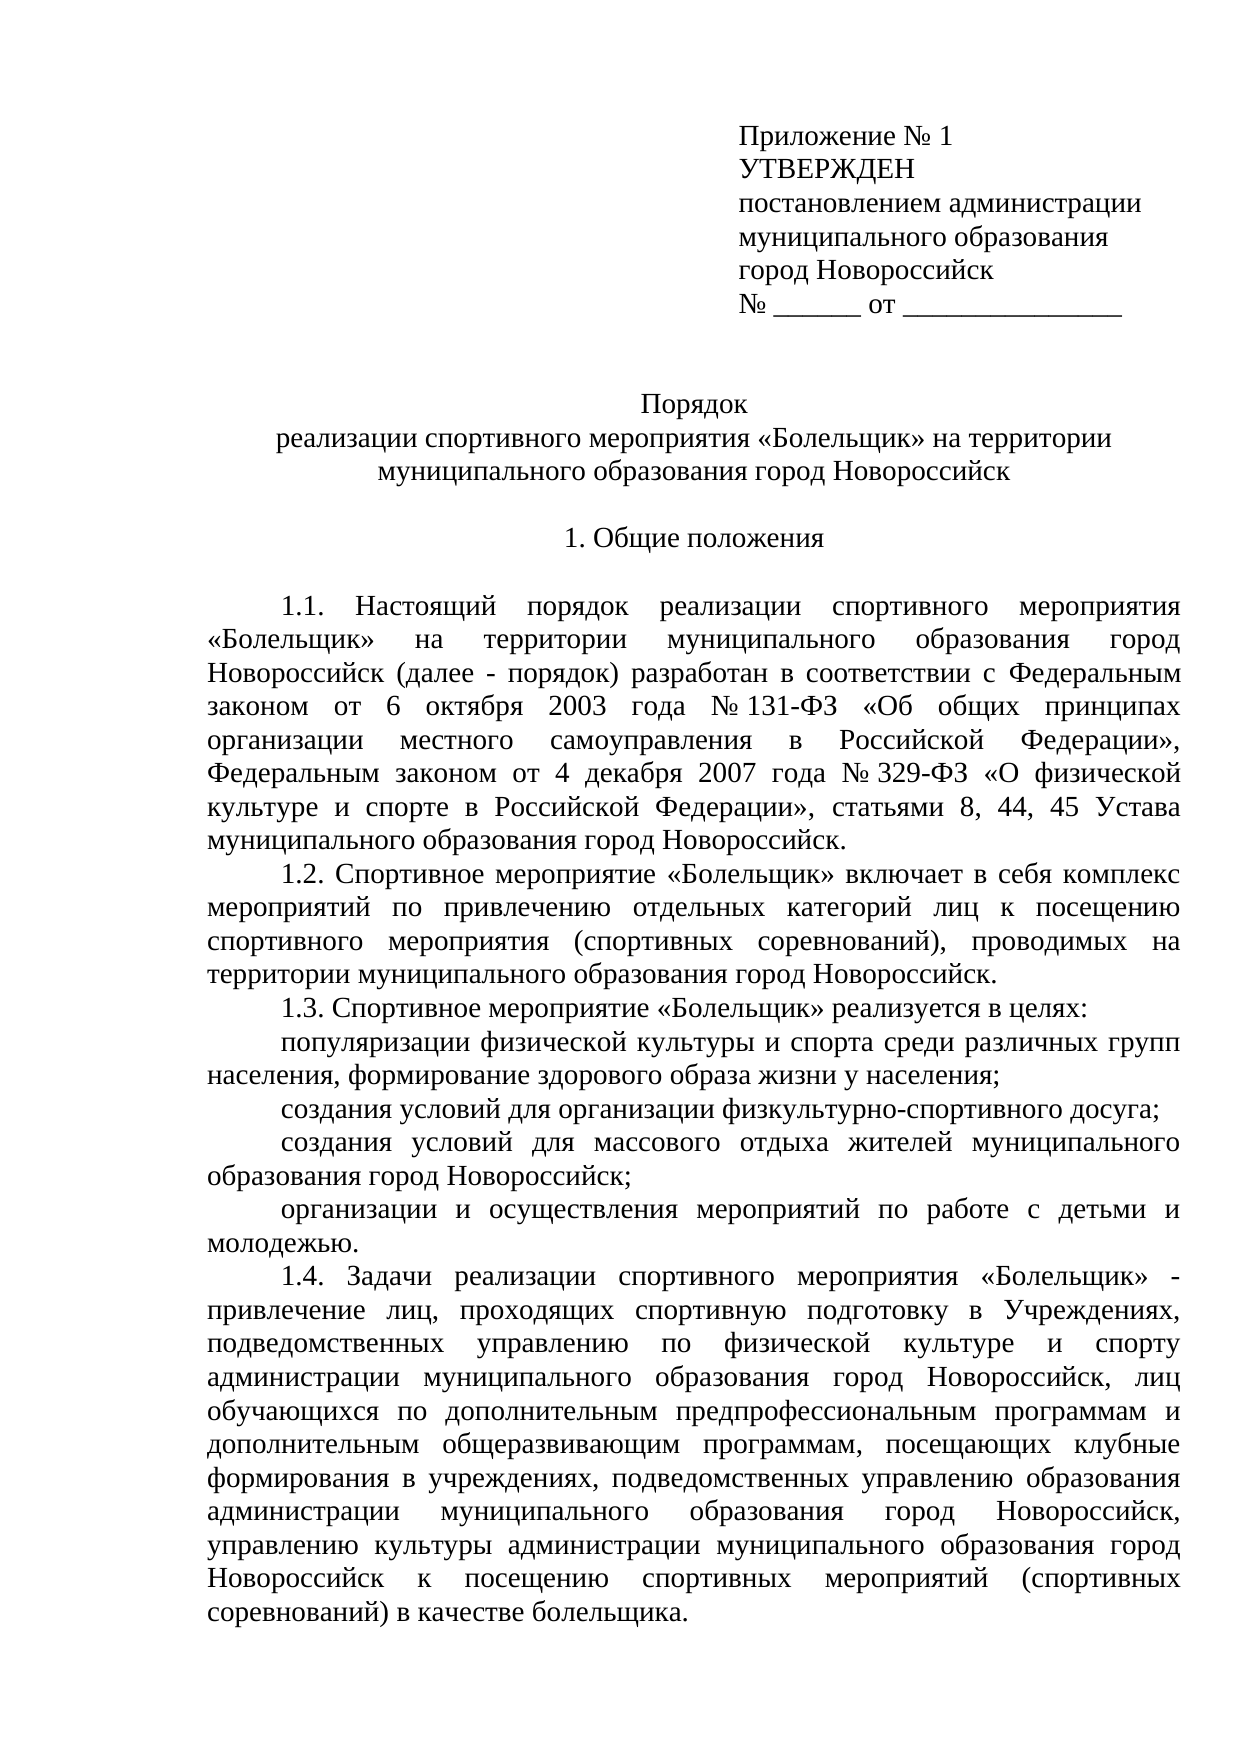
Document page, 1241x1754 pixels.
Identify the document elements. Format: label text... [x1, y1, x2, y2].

text УТВЕРЖДЕН [738, 152, 1181, 185]
text 1.3. Спортивное мероприятие «Болельщик» реализуется в целях: [207, 990, 1181, 1024]
text Приложение № 1 [738, 118, 1181, 152]
text популяризации физической культуры и спорта среди различных групп населения, формирование здорового образа жизни у населения; [207, 1024, 1181, 1091]
text № ______ от _______________ [738, 286, 1181, 319]
text создания условий для организации физкультурно-спортивного досуга; [207, 1091, 1181, 1124]
text 1.2. Спортивное мероприятие «Болельщик» включает в себя комплекс мероприятий по привлечению отдельных категорий лиц к посещению спортивного мероприятия (спортивных соревнований), проводимых на территории муниципального образования город Новороссийск. [207, 856, 1181, 990]
subtitle 1. Общие положения [207, 521, 1181, 554]
text постановлением администрации [738, 185, 1181, 219]
subtitle реализации спортивного мероприятия «Болельщик» на территории муниципального образования город Новороссийск [207, 420, 1181, 487]
text 1.4. Задачи реализации спортивного мероприятия «Болельщик» - привлечение лиц, проходящих спортивную подготовку в Учреждениях, подведомственных управлению по физической культуре и спорту администрации муниципального образования город Новороссийск, лиц обучающихся по дополнительным предпрофессиональным программам и дополнительным общеразвивающим программам, посещающих клубные формирования в учреждениях, подведомственных управлению образования администрации муниципального образования город Новороссийск, управлению культуры администрации муниципального образования город Новороссийск к посещению спортивных мероприятий (спортивных соревнований) в качестве болельщика. [207, 1258, 1181, 1627]
text организации и осуществления мероприятий по работе с детьми и молодежью. [207, 1191, 1181, 1258]
text 1.1. Настоящий порядок реализации спортивного мероприятия «Болельщик» на территории муниципального образования город Новороссийск (далее - порядок) разработан в соответствии с Федеральным законом от 6 октября 2003 года № 131-ФЗ «Об общих принципах организации местного самоуправления в Российской Федерации», Федеральным законом от 4 декабря 2007 года № 329-ФЗ «О физической культуре и спорте в Российской Федерации», статьями 8, 44, 45 Устава муниципального образования город Новороссийск. [207, 588, 1181, 856]
text создания условий для массового отдыха жителей муниципального образования город Новороссийск; [207, 1124, 1181, 1191]
text город Новороссийск [738, 252, 1181, 286]
text муниципального образования [738, 219, 1181, 252]
subtitle Порядок [207, 386, 1181, 420]
